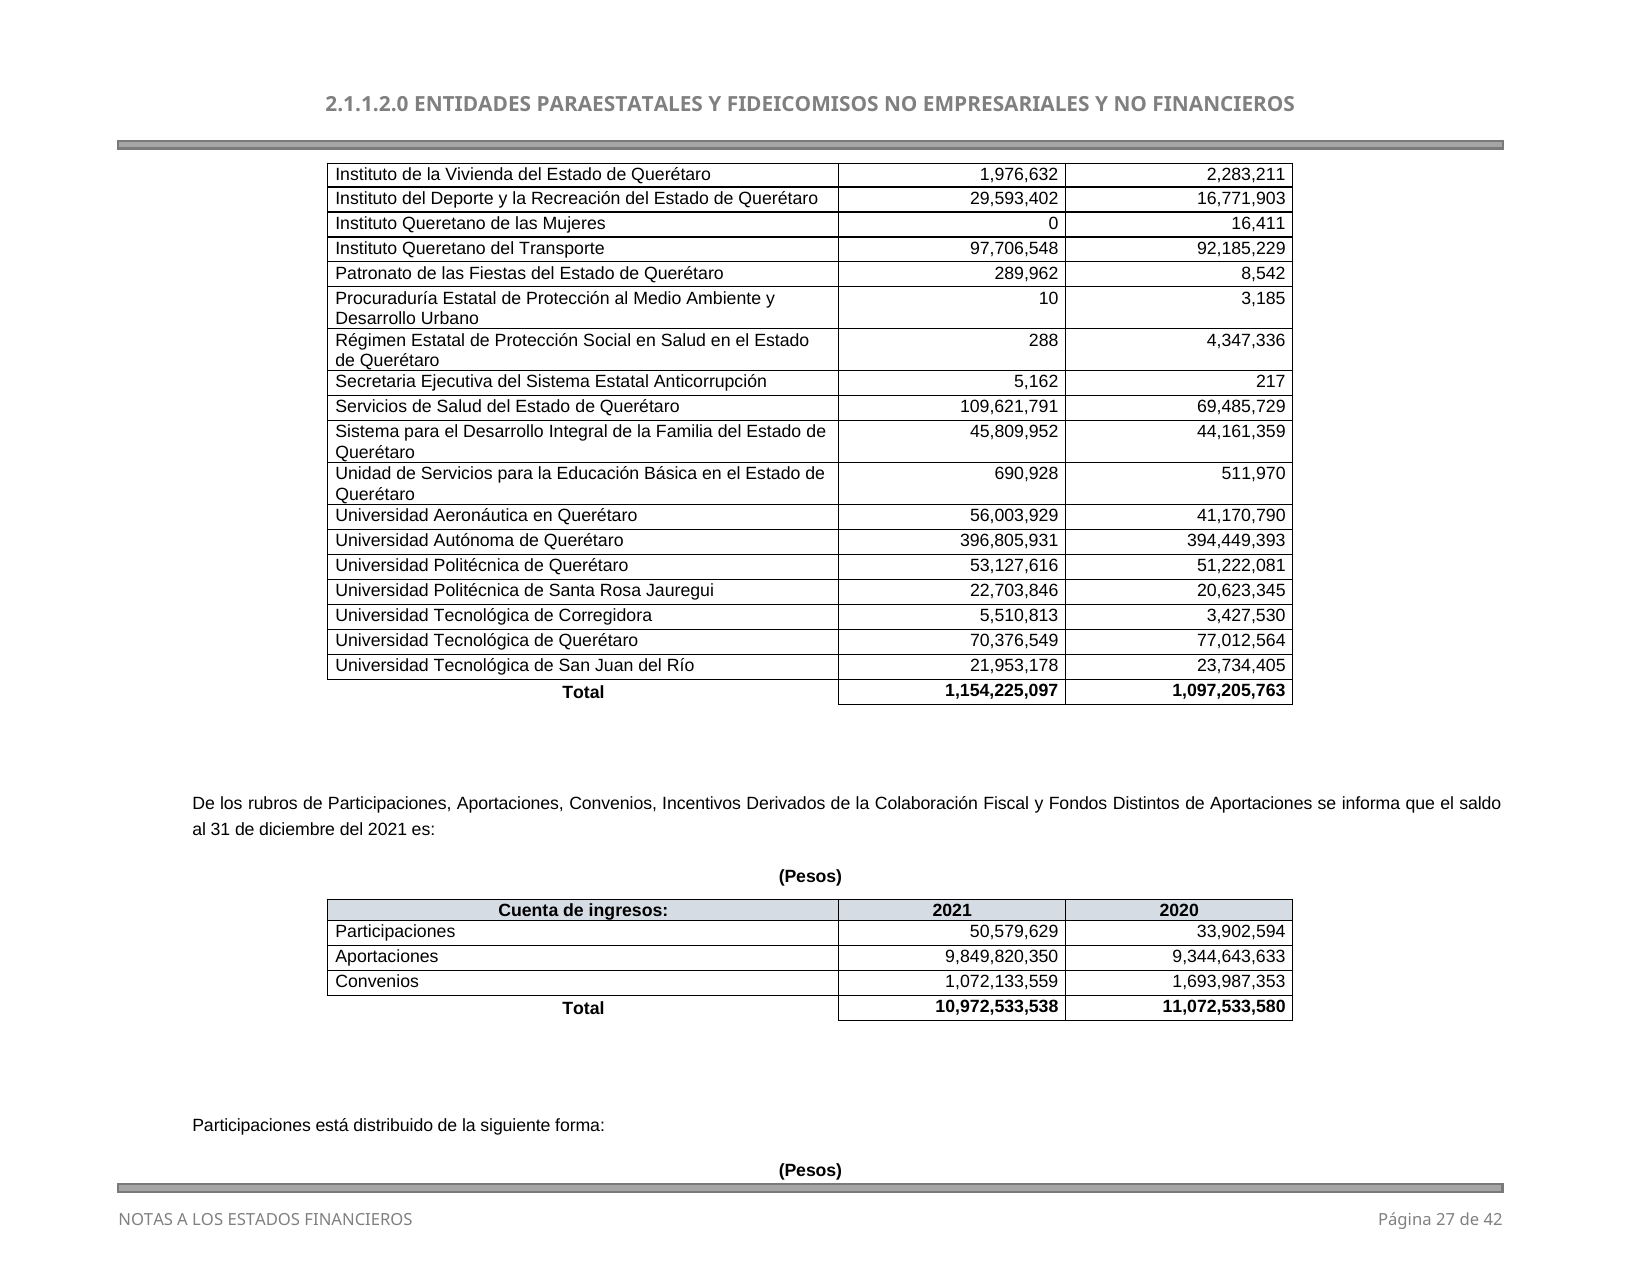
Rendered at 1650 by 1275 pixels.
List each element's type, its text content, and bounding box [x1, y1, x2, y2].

table_cell 0 [839, 213, 1065, 236]
table_cell 23,734,405 [1066, 655, 1292, 679]
table_cell 11,072,533,580 [1066, 996, 1292, 1020]
table_cell 20,623,345 [1066, 580, 1292, 604]
table_cell Total [328, 996, 838, 1020]
table_cell Convenios [328, 971, 838, 995]
table_cell 396,805,931 [839, 530, 1065, 554]
table_cell 1,072,133,559 [839, 971, 1065, 995]
table_cell 69,485,729 [1066, 396, 1292, 420]
table_cell 690,928 [839, 463, 1065, 504]
table_cell Unidad de Servicios para la Educación Básica en el Estado de Querétaro [328, 463, 838, 504]
table_cell 289,962 [839, 262, 1065, 286]
table_cell 97,706,548 [839, 238, 1065, 261]
table_cell 9,344,643,633 [1066, 946, 1292, 970]
table_cell 3,427,530 [1066, 605, 1292, 629]
table_cell 41,170,790 [1066, 505, 1292, 529]
table_cell 16,771,903 [1066, 188, 1292, 211]
table_cell Universidad Tecnológica de Querétaro [328, 630, 838, 654]
table_cell 217 [1066, 371, 1292, 395]
table_cell 1,154,225,097 [839, 680, 1065, 704]
table_cell Procuraduría Estatal de Protección al Medio Ambiente y Desarrollo Urbano [328, 287, 838, 328]
table_cell Universidad Politécnica de Querétaro [328, 555, 838, 579]
table_cell 109,621,791 [839, 396, 1065, 420]
table_cell 56,003,929 [839, 505, 1065, 529]
table_cell 3,185 [1066, 287, 1292, 328]
table_cell Patronato de las Fiestas del Estado de Querétaro [328, 262, 838, 286]
table_cell Instituto Queretano de las Mujeres [328, 213, 838, 236]
table_cell 1,693,987,353 [1066, 971, 1292, 995]
table_cell 45,809,952 [839, 421, 1065, 462]
table_cell 8,542 [1066, 262, 1292, 286]
table_cell Universidad Tecnológica de Corregidora [328, 605, 838, 629]
table_cell 29,593,402 [839, 188, 1065, 211]
table_cell Secretaria Ejecutiva del Sistema Estatal Anticorrupción [328, 371, 838, 395]
table_cell 10 [839, 287, 1065, 328]
table_header Cuenta de ingresos: [328, 900, 838, 920]
table_cell Régimen Estatal de Protección Social en Salud en el Estado de Querétaro [328, 329, 838, 370]
table_cell 511,970 [1066, 463, 1292, 504]
table_cell 51,222,081 [1066, 555, 1292, 579]
table_cell 394,449,393 [1066, 530, 1292, 554]
text De los rubros de Participaciones, Aportaciones, Convenios, Incentivos Derivados de la Colaboración Fiscal y Fondos Distintos de Aportaciones se informa que el saldo al 31 de diciembre del 2021 es: [192, 788, 1502, 841]
table_cell 44,161,359 [1066, 421, 1292, 462]
table_cell Participaciones [328, 921, 838, 945]
table_cell 5,510,813 [839, 605, 1065, 629]
table_cell Total [328, 680, 838, 704]
text (Pesos) [118, 866, 1502, 886]
table_cell 33,902,594 [1066, 921, 1292, 945]
table_cell Universidad Aeronáutica en Querétaro [328, 505, 838, 529]
table_cell 4,347,336 [1066, 329, 1292, 370]
table_cell Servicios de Salud del Estado de Querétaro [328, 396, 838, 420]
table_cell Instituto de la Vivienda del Estado de Querétaro [328, 164, 838, 186]
table_cell 77,012,564 [1066, 630, 1292, 654]
text (Pesos) [118, 1160, 1502, 1181]
table_cell 92,185,229 [1066, 238, 1292, 261]
table_header 2021 [839, 900, 1065, 920]
table_cell 53,127,616 [839, 555, 1065, 579]
text Participaciones está distribuido de la siguiente forma: [192, 1115, 1502, 1135]
table_cell Universidad Tecnológica de San Juan del Río [328, 655, 838, 679]
table_cell Instituto del Deporte y la Recreación del Estado de Querétaro [328, 188, 838, 211]
table_cell 70,376,549 [839, 630, 1065, 654]
table_cell Universidad Politécnica de Santa Rosa Jauregui [328, 580, 838, 604]
table_cell 9,849,820,350 [839, 946, 1065, 970]
table_cell Instituto Queretano del Transporte [328, 238, 838, 261]
table_cell Universidad Autónoma de Querétaro [328, 530, 838, 554]
table_cell 10,972,533,538 [839, 996, 1065, 1020]
table_cell 5,162 [839, 371, 1065, 395]
table_cell 1,097,205,763 [1066, 680, 1292, 704]
table_cell 21,953,178 [839, 655, 1065, 679]
table_cell 50,579,629 [839, 921, 1065, 945]
table_cell 1,976,632 [839, 164, 1065, 186]
table_cell 22,703,846 [839, 580, 1065, 604]
table_header 2020 [1066, 900, 1292, 920]
table_cell Sistema para el Desarrollo Integral de la Familia del Estado de Querétaro [328, 421, 838, 462]
table_cell 2,283,211 [1066, 164, 1292, 186]
table_cell 16,411 [1066, 213, 1292, 236]
table_cell Aportaciones [328, 946, 838, 970]
table_cell 288 [839, 329, 1065, 370]
